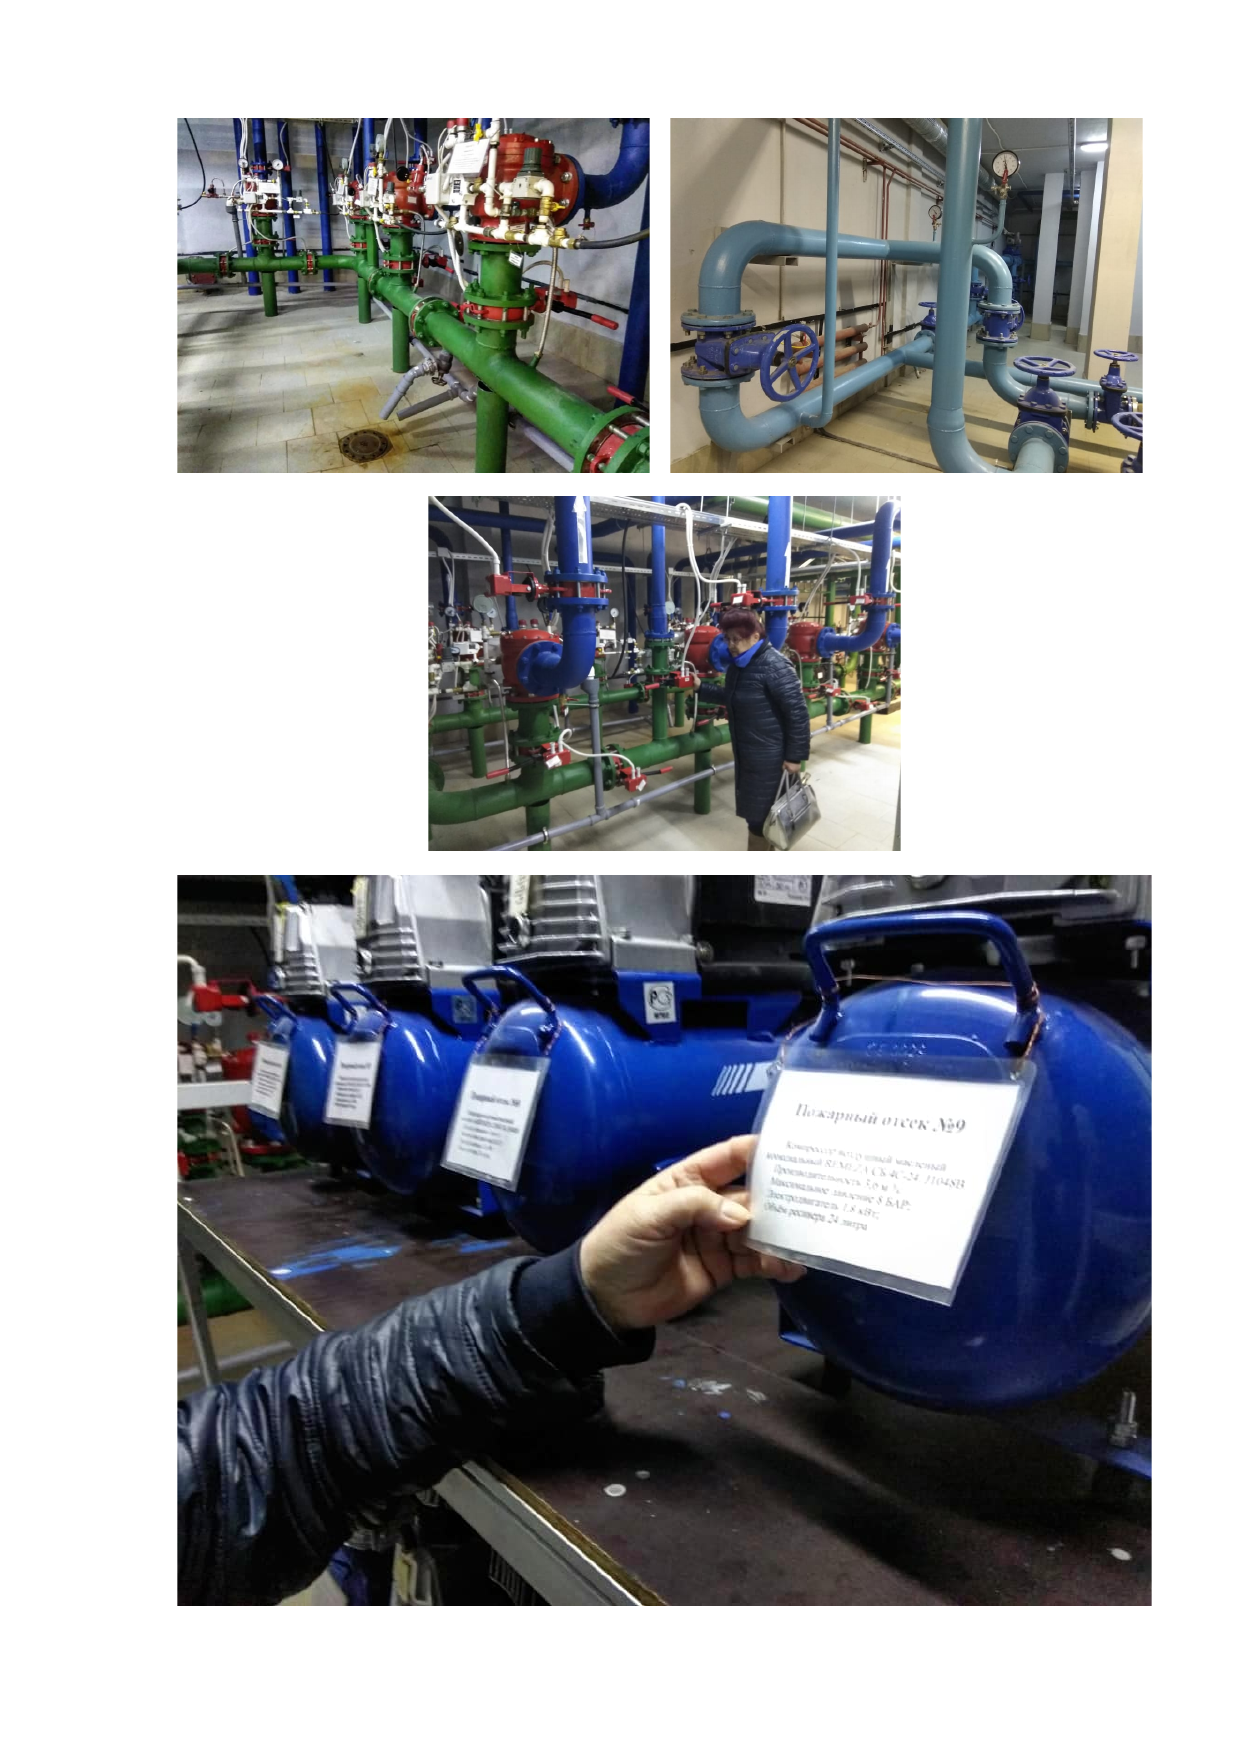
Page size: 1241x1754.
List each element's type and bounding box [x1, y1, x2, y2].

picture [177, 118, 650, 473]
picture [670, 118, 1143, 473]
picture [428, 496, 901, 851]
picture [177, 875, 1152, 1606]
